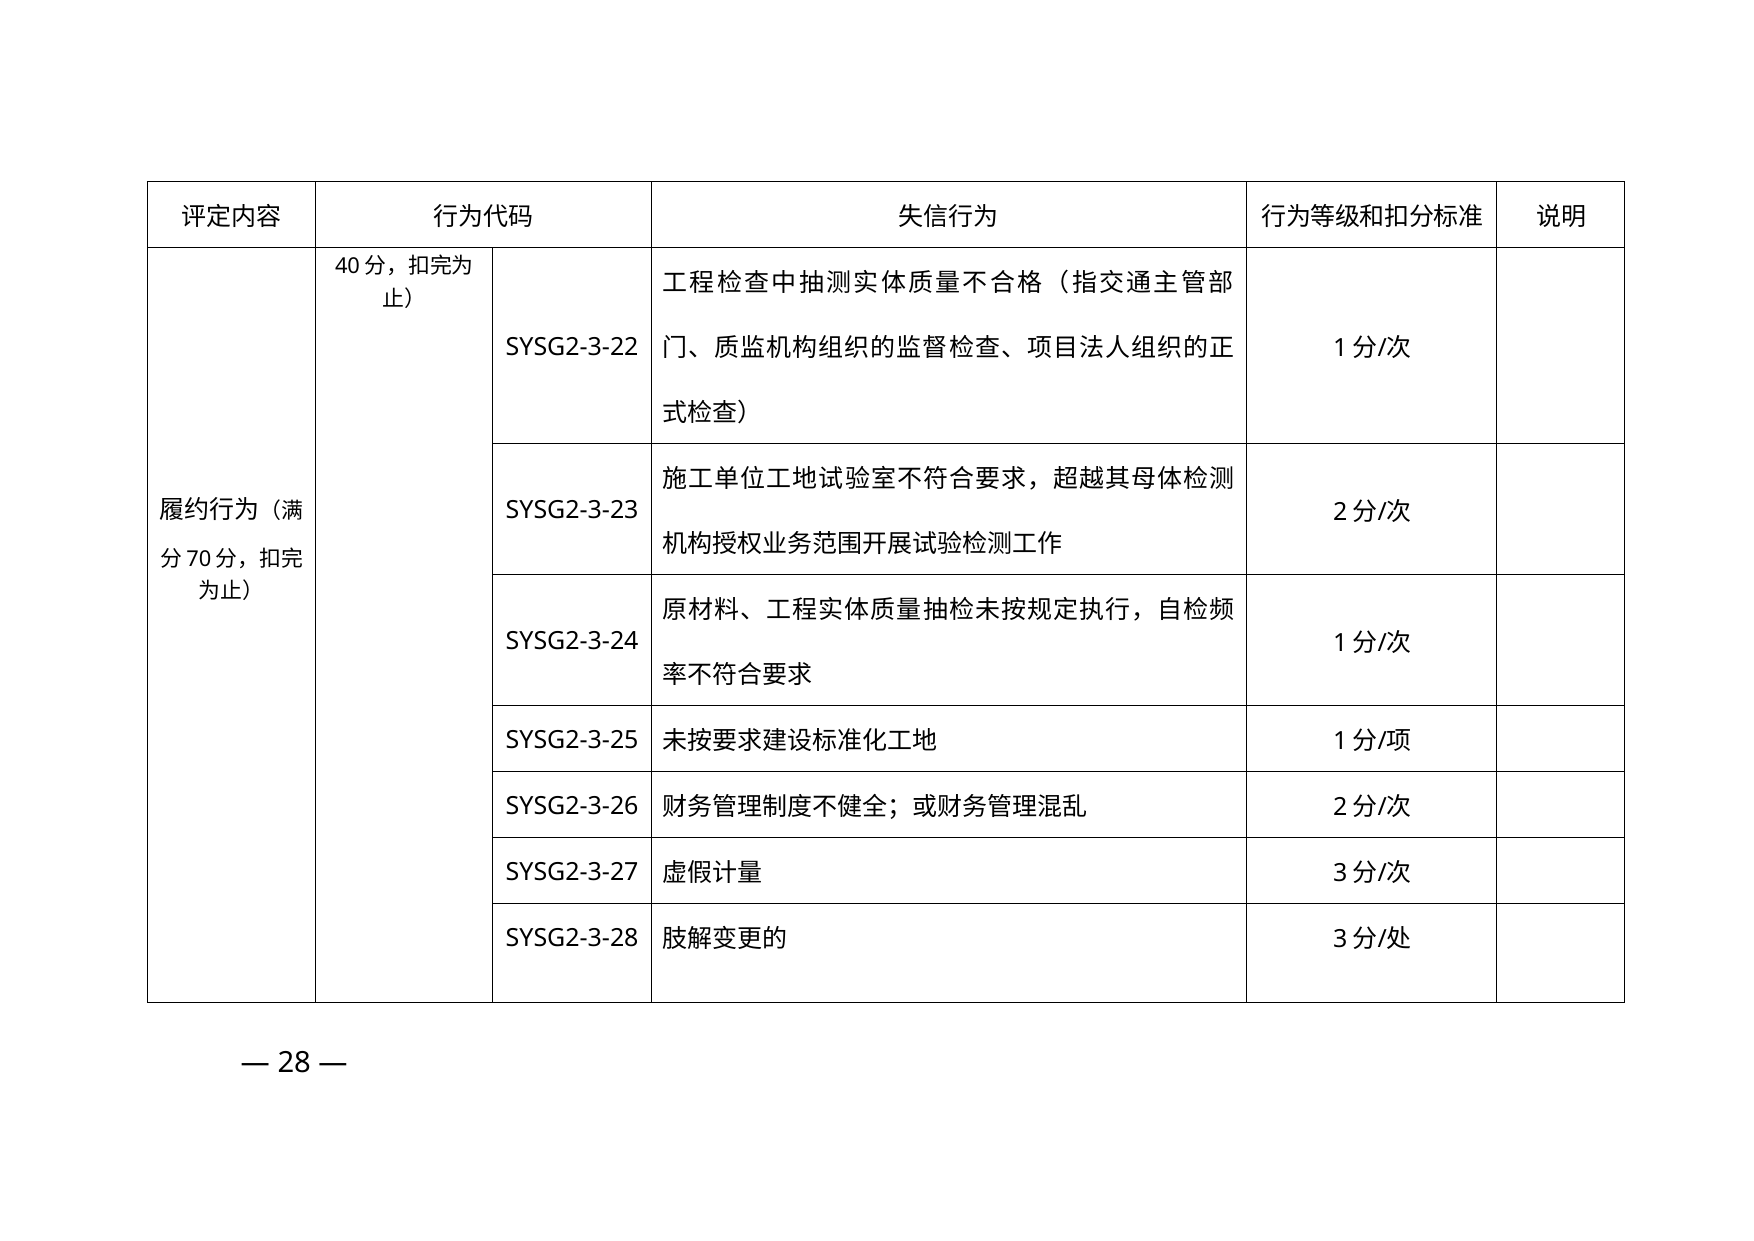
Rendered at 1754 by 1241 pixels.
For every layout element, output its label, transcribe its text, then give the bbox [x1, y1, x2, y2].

table_cell [1497, 575, 1624, 705]
table_cell SYSG2-3-25 [493, 706, 651, 771]
table_cell 3分/次 [1247, 838, 1496, 903]
table_cell [1497, 706, 1624, 771]
table_cell 1分/次 [1247, 248, 1496, 443]
table_cell SYSG2-3-28 [493, 904, 651, 1002]
table_cell 未按要求建设标准化工地 [652, 706, 1246, 771]
table_cell 虚假计量 [652, 838, 1246, 903]
table_header 评定内容 [148, 182, 315, 247]
table_header 说明 [1497, 182, 1624, 247]
table_cell [1497, 248, 1624, 443]
table_cell [1497, 772, 1624, 837]
table_cell 1分/次 [1247, 575, 1496, 705]
table_cell [1497, 444, 1624, 574]
table_header 失信行为 [652, 182, 1246, 247]
table_cell 肢解变更的 [652, 904, 1246, 1002]
table_cell 原材料、工程实体质量抽检未按规定执行，自检频率不符合要求 [652, 575, 1246, 705]
table_cell 施工单位工地试验室不符合要求，超越其母体检测机构授权业务范围开展试验检测工作 [652, 444, 1246, 574]
table_cell SYSG2-3-23 [493, 444, 651, 574]
table_header 行为等级和扣分标准 [1247, 182, 1496, 247]
table_header 行为代码 [316, 182, 651, 247]
table_cell 2分/次 [1247, 444, 1496, 574]
table_cell [1497, 838, 1624, 903]
table_cell SYSG2-3-26 [493, 772, 651, 837]
table_cell 财务管理制度不健全；或财务管理混乱 [652, 772, 1246, 837]
table_cell SYSG2-3-22 [493, 248, 651, 443]
table_cell SYSG2-3-24 [493, 575, 651, 705]
table_cell 工程检查中抽测实体质量不合格（指交通主管部门、质监机构组织的监督检查、项目法人组织的正式检查） [652, 248, 1246, 443]
table_cell 3分/处 [1247, 904, 1496, 1002]
table_cell 2分/次 [1247, 772, 1496, 837]
table_cell [1497, 904, 1624, 1002]
table_cell SYSG2-3-27 [493, 838, 651, 903]
table_cell 1分/项 [1247, 706, 1496, 771]
